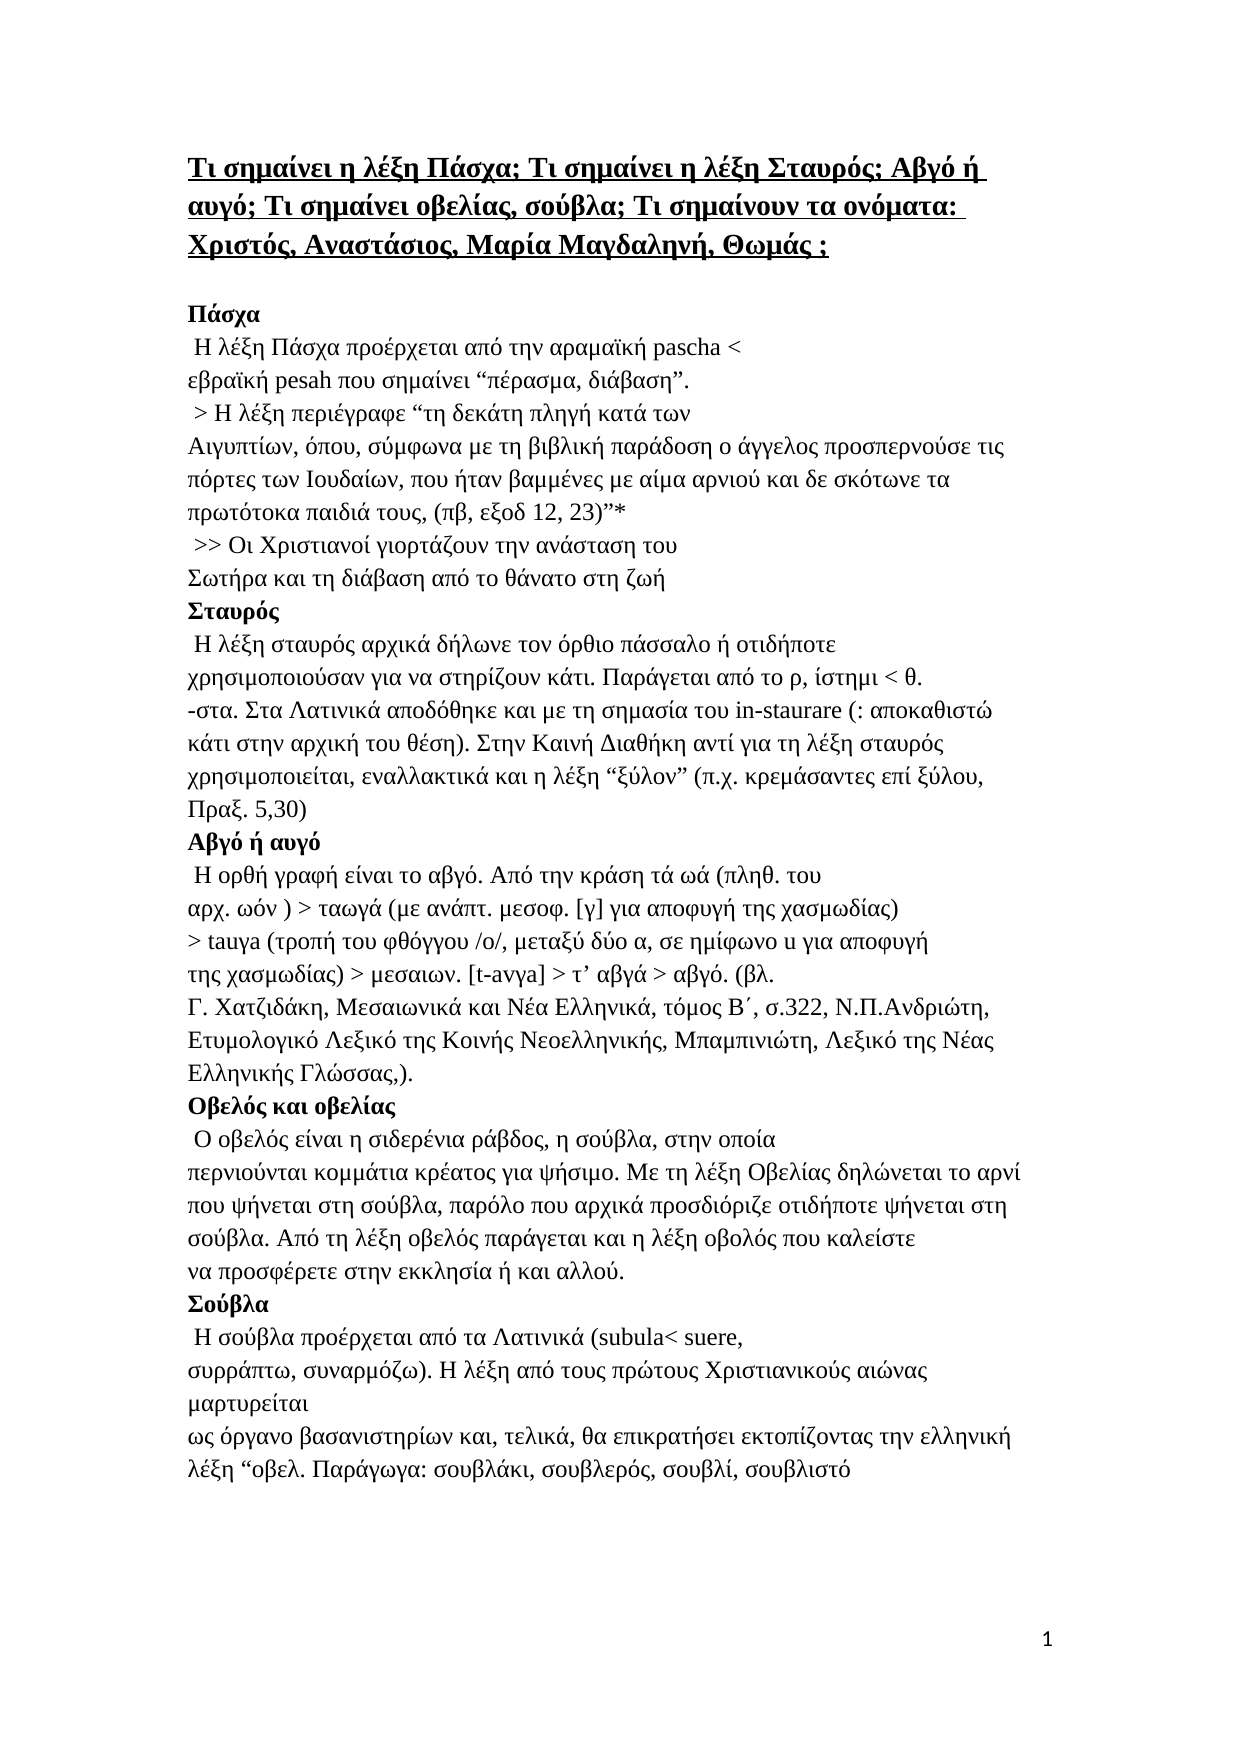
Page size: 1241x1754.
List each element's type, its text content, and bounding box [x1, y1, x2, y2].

text Οβελός και οβελίας [187, 1091, 1053, 1120]
text Η λέξη Πάσχα προέρχεται από την αραμαϊκή pascha < εβραϊκή pesah που σημαίνει “πέρασμα, διάβαση”. [187, 332, 1053, 393]
text Η σούβλα προέρχεται από τα Λατινικά (subula< suere, συρράπτω, συναρμόζω). Η λέξη από τους πρώτους Χριστιανικούς αιώνας μαρτυρείται ως όργανο βασανιστηρίων και, τελικά, θα επικρατήσει εκτοπίζοντας την ελληνική λέξη “οβελ. Παράγωγα: σουβλάκι, σουβλερός, σουβλί, σουβλιστό [187, 1322, 1053, 1483]
text Σταυρός [187, 596, 1053, 624]
text >> Οι Χριστιανοί γιορτάζουν την ανάσταση του Σωτήρα και τη διάβαση από το θάνατο στη ζωή [187, 530, 1053, 592]
text Τι σημαίνει η λέξη Πάσχα; Τι σημαίνει η λέξη Σταυρός; Αβγό ή αυγό; Τι σημαίνει οβελίας, σούβλα; Τι σημαίνουν τα ονόματα: Χριστός, Αναστάσιος, Μαρία Μαγδαληνή, Θωμάς ; [187, 150, 1053, 261]
text > Η λέξη περιέγραφε “τη δεκάτη πληγή κατά των Αιγυπτίων, όπου, σύμφωνα με τη βιβλική παράδοση ο άγγελος προσπερνούσε τις πόρτες των Ιουδαίων, που ήταν βαμμένες με αίμα αρνιού και δε σκότωνε τα πρωτότοκα παιδιά τους, (πβ, εξοδ 12, 23)”* [187, 398, 1053, 526]
text Η ορθή γραφή είναι το αβγό. Από την κράση τά ωά (πληθ. του αρχ. ωόν ) > ταωγά (με ανάπτ. μεσοφ. [γ] για αποφυγή της χασμωδίας) > tauγa (τροπή του φθόγγου /o/, μεταξύ δύο α, σε ημίφωνο u για αποφυγή της χασμωδίας) > μεσαιων. [t-avγa] > τ’ αβγά > αβγό. (βλ. Γ. Χατζιδάκη, Μεσαιωνικά και Νέα Ελληνικά, τόμος Β΄, σ.322, Ν.Π.Ανδριώτη, Ετυμολογικό Λεξικό της Κοινής Νεοελληνικής, Μπαμπινιώτη, Λεξικό της Νέας Ελληνικής Γλώσσας,). [187, 860, 1053, 1087]
text Η λέξη σταυρός αρχικά δήλωνε τον όρθιο πάσσαλο ή οτιδήποτε χρησιμοποιούσαν για να στηρίζουν κάτι. Παράγεται από το ρ, ίστημι < θ. -στα. Στα Λατινικά αποδόθηκε και με τη σημασία του in-staurare (: αποκαθιστώ κάτι στην αρχική του θέση). Στην Καινή Διαθήκη αντί για τη λέξη σταυρός χρησιμοποιείται, εναλλακτικά και η λέξη “ξύλον” (π.χ. κρεμάσαντες επί ξύλου, Πραξ. 5,30) [187, 629, 1053, 823]
text Σούβλα [187, 1289, 1053, 1318]
text Πάσχα [187, 299, 1053, 327]
text Ο οβελός είναι η σιδερένια ράβδος, η σούβλα, στην οποία περνιούνται κομμάτια κρέατος για ψήσιμο. Με τη λέξη Οβελίας δηλώνεται το αρνί που ψήνεται στη σούβλα, παρόλο που αρχικά προσδιόριζε οτιδήποτε ψήνεται στη σούβλα. Από τη λέξη οβελός παράγεται και η λέξη οβολός που καλείστε να προσφέρετε στην εκκλησία ή και αλλού. [187, 1124, 1053, 1285]
text Αβγό ή αυγό [187, 827, 1053, 856]
